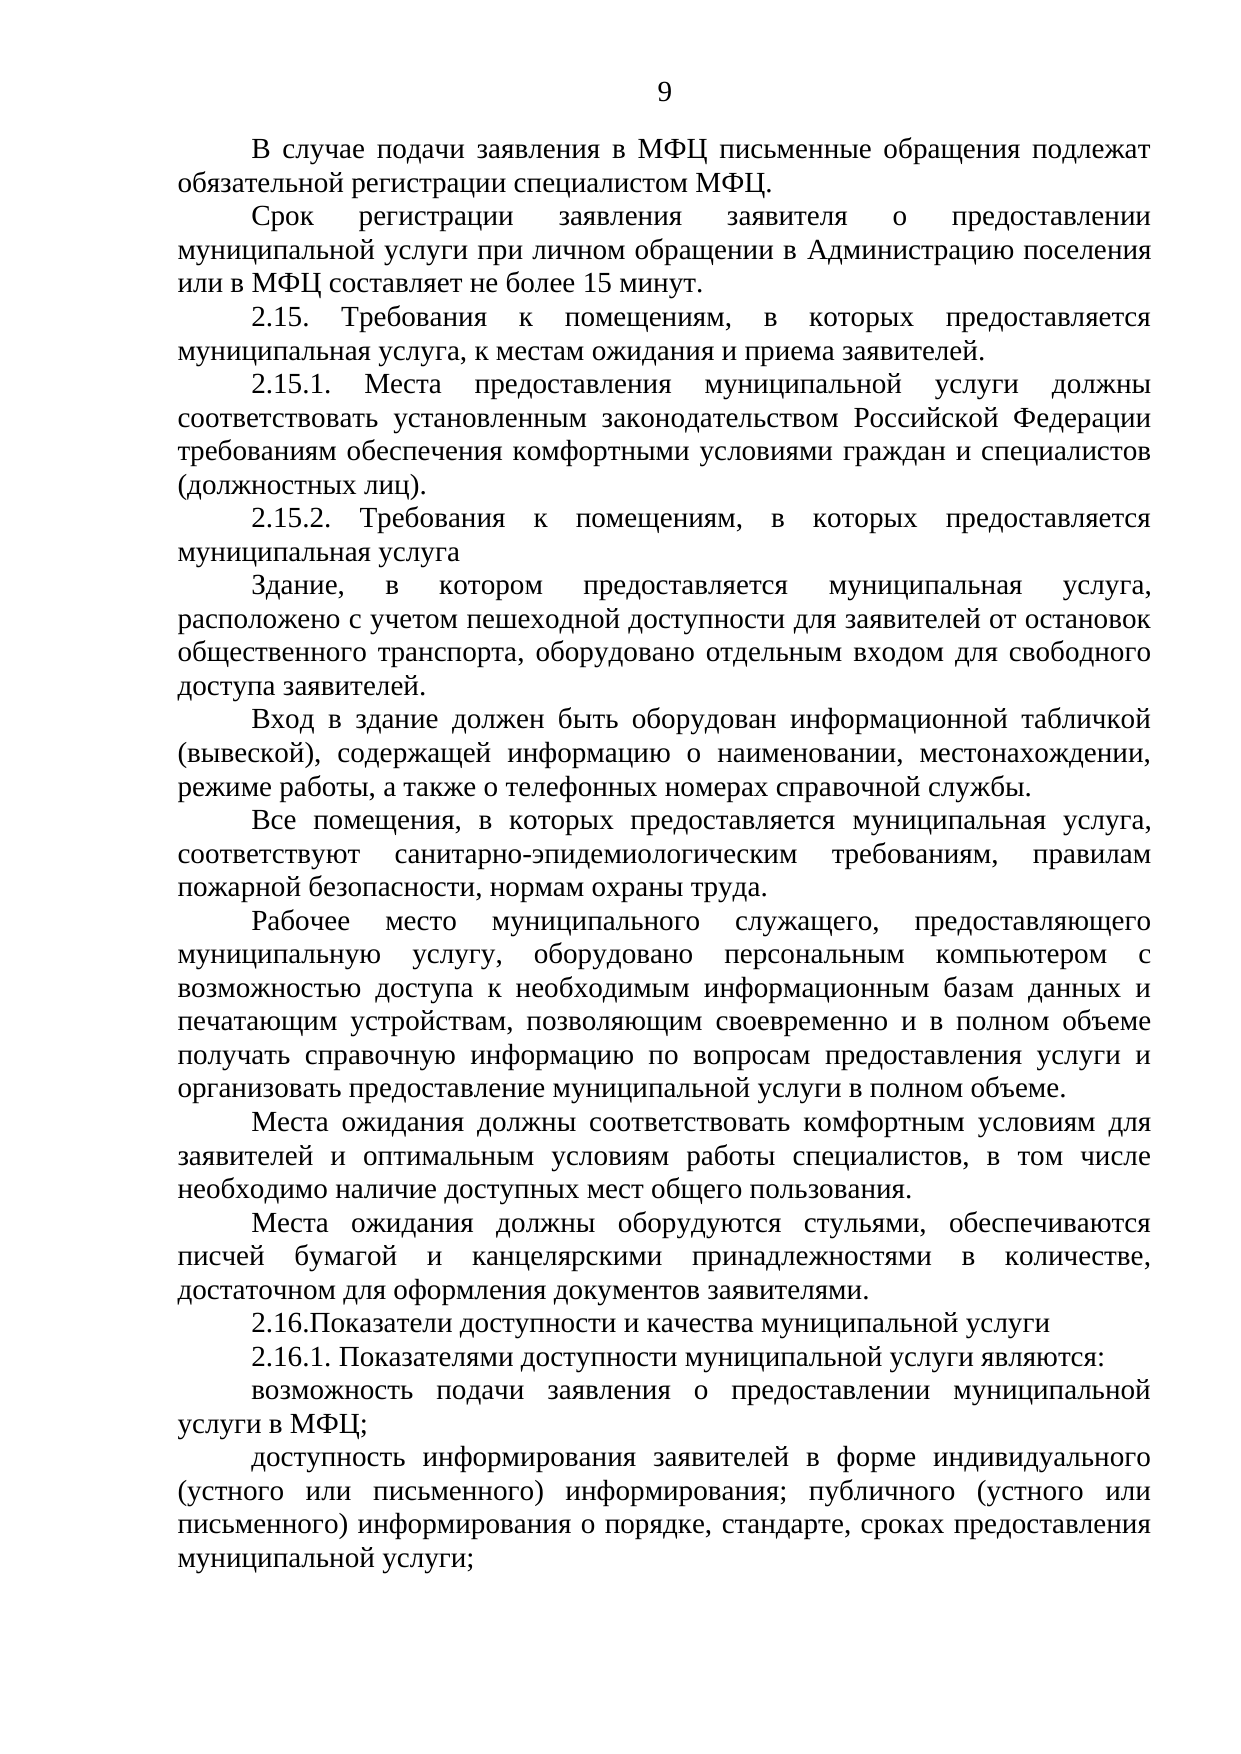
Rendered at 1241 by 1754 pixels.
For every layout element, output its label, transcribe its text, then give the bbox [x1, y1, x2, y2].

text Вход в здание должен быть оборудован информационной табличкой (вывеской), содержащей информацию о наименовании, местонахождении, режиме работы, а также о телефонных номерах справочной службы. [177, 702, 1152, 802]
text Все помещения, в которых предоставляется муниципальная услуга, соответствуют санитарно-эпидемиологическим требованиям, правилам пожарной безопасности, нормам охраны труда. [177, 802, 1152, 903]
text возможность подачи заявления о предоставлении муниципальной услуги в МФЦ; [177, 1372, 1152, 1439]
text Места ожидания должны соответствовать комфортным условиям для заявителей и оптимальным условиям работы специалистов, в том числе необходимо наличие доступных мест общего пользования. [177, 1104, 1152, 1205]
text 2.15.1. Места предоставления муниципальной услуги должны соответствовать установленным законодательством Российской Федерации требованиям обеспечения комфортными условиями граждан и специалистов (должностных лиц). [177, 366, 1152, 500]
text Рабочее место муниципального служащего, предоставляющего муниципальную услугу, оборудовано персональным компьютером с возможностью доступа к необходимым информационным базам данных и печатающим устройствам, позволяющим своевременно и в полном объеме получать справочную информацию по вопросам предоставления услуги и организовать предоставление муниципальной услуги в полном объеме. [177, 903, 1152, 1104]
text Срок регистрации заявления заявителя о предоставлении муниципальной услуги при личном обращении в Администрацию поселения или в МФЦ составляет не более 15 минут. [177, 198, 1152, 299]
text 2.16.1. Показателями доступности муниципальной услуги являются: [177, 1339, 1152, 1372]
text 2.15.2. Требования к помещениям, в которых предоставляется муниципальная услуга [177, 500, 1152, 567]
text В случае подачи заявления в МФЦ письменные обращения подлежат обязательной регистрации специалистом МФЦ. [177, 131, 1152, 198]
text 2.15. Требования к помещениям, в которых предоставляется муниципальная услуга, к местам ожидания и приема заявителей. [177, 299, 1152, 366]
text Здание, в котором предоставляется муниципальная услуга, расположено с учетом пешеходной доступности для заявителей от остановок общественного транспорта, оборудовано отдельным входом для свободного доступа заявителей. [177, 567, 1152, 702]
text Места ожидания должны оборудуются стульями, обеспечиваются писчей бумагой и канцелярскими принадлежностями в количестве, достаточном для оформления документов заявителями. [177, 1205, 1152, 1305]
text 2.16.Показатели доступности и качества муниципальной услуги [177, 1305, 1152, 1339]
text доступность информирования заявителей в форме индивидуального (устного или письменного) информирования; публичного (устного или письменного) информирования о порядке, стандарте, сроках предоставления муниципальной услуги; [177, 1439, 1152, 1574]
